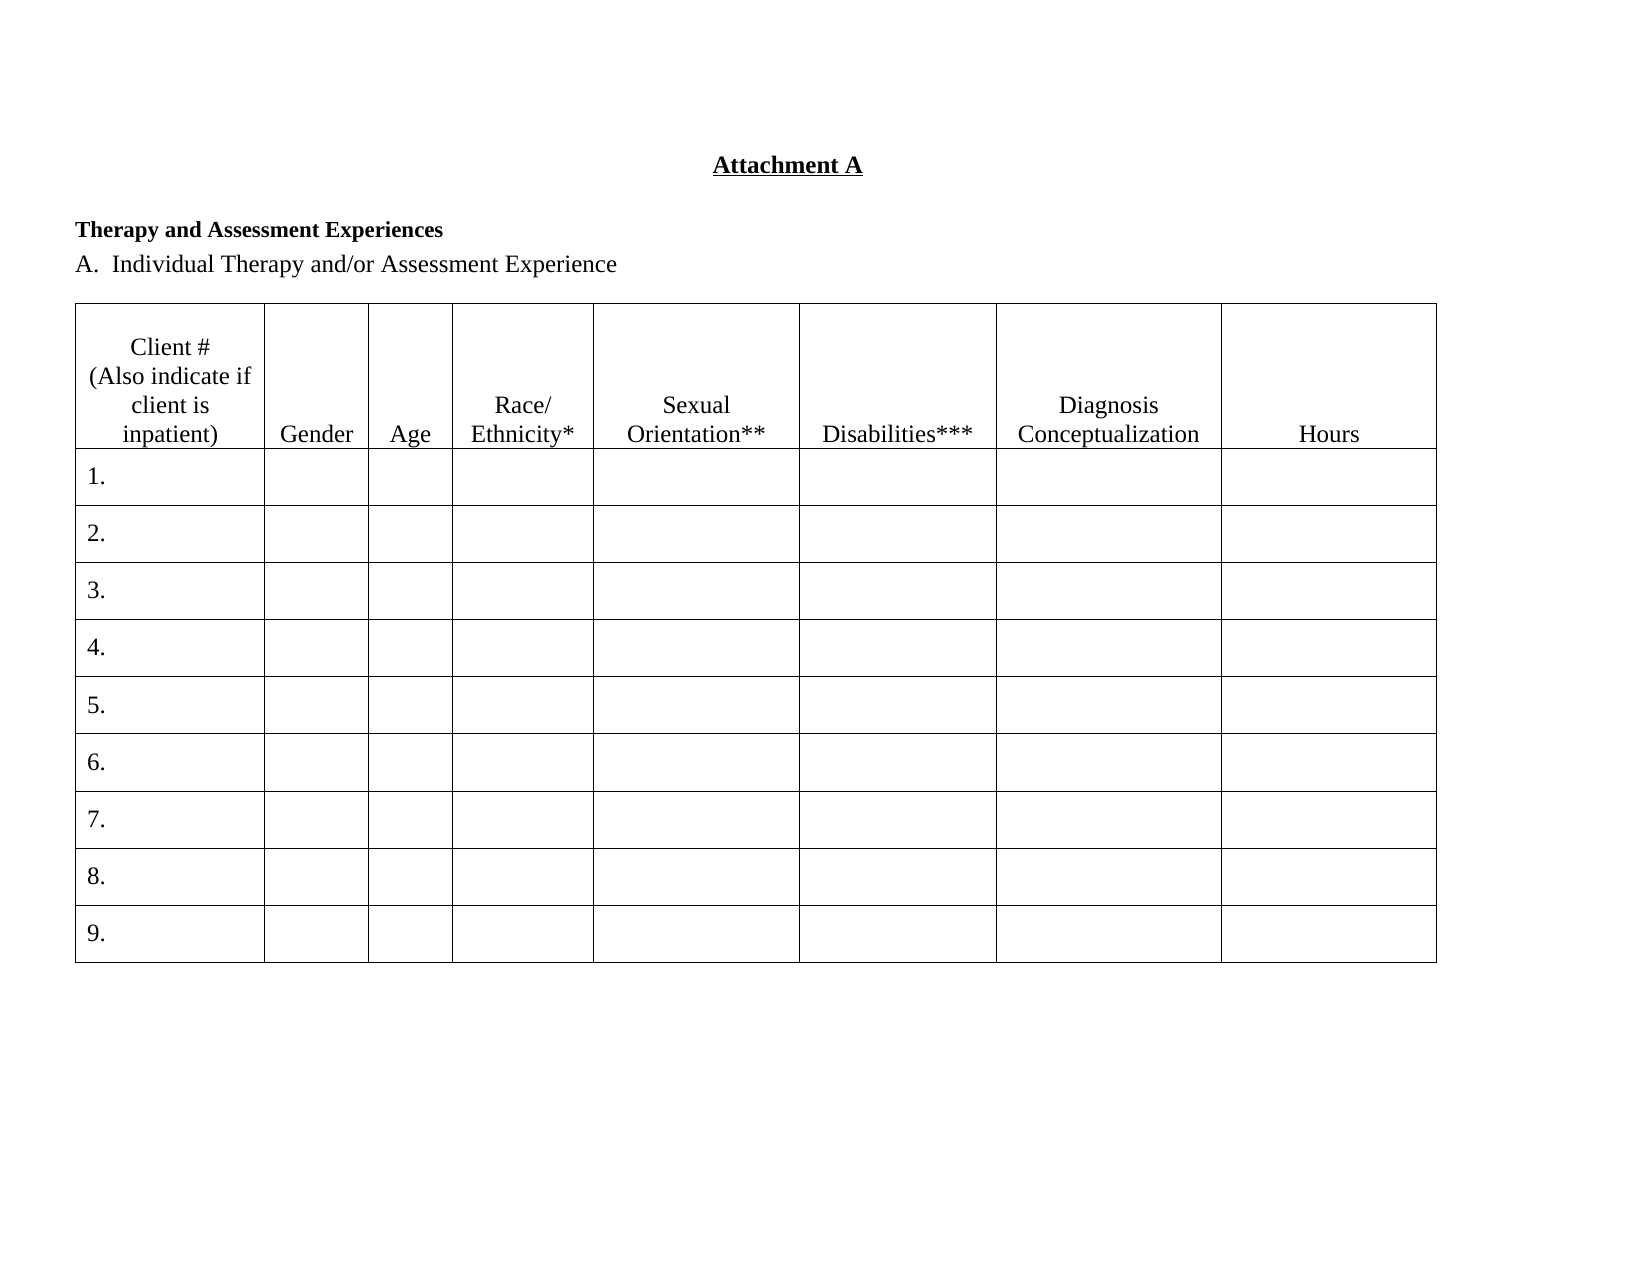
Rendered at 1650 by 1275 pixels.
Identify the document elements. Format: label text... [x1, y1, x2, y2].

table_cell [265, 677, 368, 733]
table_cell [1222, 506, 1436, 562]
text A. Individual Therapy and/or Assessment Experience [75, 249, 1500, 278]
table_cell [1222, 620, 1436, 676]
table_cell [265, 906, 368, 962]
table_cell [594, 620, 799, 676]
table_header Age [369, 304, 452, 447]
table_cell 1. [76, 449, 264, 504]
table_cell [997, 734, 1221, 791]
table_cell [1222, 563, 1436, 619]
table_cell [594, 563, 799, 619]
table_cell [594, 506, 799, 562]
table_cell [594, 449, 799, 504]
table_cell [800, 849, 996, 905]
table_cell [594, 734, 799, 791]
table_cell [997, 449, 1221, 504]
table_cell [1222, 677, 1436, 733]
table_cell [265, 620, 368, 676]
table_cell 4. [76, 620, 264, 676]
table_header Hours [1222, 304, 1436, 447]
subtitle Therapy and Assessment Experiences [75, 216, 1500, 243]
table_cell [453, 506, 593, 562]
subtitle Attachment A [75, 150, 1500, 179]
table_cell [369, 563, 452, 619]
table_cell [369, 620, 452, 676]
table_cell [1222, 734, 1436, 791]
table_cell [1222, 449, 1436, 504]
table_cell 9. [76, 906, 264, 962]
table_cell [369, 677, 452, 733]
table_cell [997, 563, 1221, 619]
table_cell [997, 906, 1221, 962]
table_cell 6. [76, 734, 264, 791]
table_cell [265, 792, 368, 848]
table_cell [453, 849, 593, 905]
table_cell [997, 620, 1221, 676]
table_cell [453, 449, 593, 504]
table_cell [997, 792, 1221, 848]
table_cell [594, 906, 799, 962]
table_cell [800, 906, 996, 962]
table_cell 2. [76, 506, 264, 562]
table_cell [369, 506, 452, 562]
table_header Disabilities*** [800, 304, 996, 447]
table_header Sexual Orientation** [594, 304, 799, 447]
table_cell [265, 563, 368, 619]
table_cell 5. [76, 677, 264, 733]
table_header Client # (Also indicate if client is inpatient) [76, 304, 264, 447]
table_cell [453, 906, 593, 962]
table_cell [265, 734, 368, 791]
table_cell [800, 449, 996, 504]
table_cell [594, 792, 799, 848]
table_cell [453, 620, 593, 676]
table_cell 3. [76, 563, 264, 619]
table_cell [800, 792, 996, 848]
table_cell [997, 506, 1221, 562]
table_cell [800, 506, 996, 562]
table_cell [1222, 792, 1436, 848]
table_cell 8. [76, 849, 264, 905]
table_cell [800, 620, 996, 676]
table_cell [453, 734, 593, 791]
table_cell [594, 849, 799, 905]
table_cell [369, 734, 452, 791]
table_cell [800, 677, 996, 733]
table_cell [453, 563, 593, 619]
table_cell [1222, 906, 1436, 962]
table_cell [800, 563, 996, 619]
table_cell [997, 849, 1221, 905]
table_cell [594, 677, 799, 733]
table_header Race/ Ethnicity* [453, 304, 593, 447]
table_cell [369, 449, 452, 504]
table_cell [997, 677, 1221, 733]
table_cell [453, 677, 593, 733]
table_cell [369, 849, 452, 905]
table_header Gender [265, 304, 368, 447]
table_cell [265, 506, 368, 562]
table_cell [1222, 849, 1436, 905]
table_cell [265, 449, 368, 504]
table_cell 7. [76, 792, 264, 848]
table_cell [800, 734, 996, 791]
table_header Diagnosis Conceptualization [997, 304, 1221, 447]
table_cell [265, 849, 368, 905]
table_cell [369, 792, 452, 848]
table_cell [369, 906, 452, 962]
table_cell [453, 792, 593, 848]
